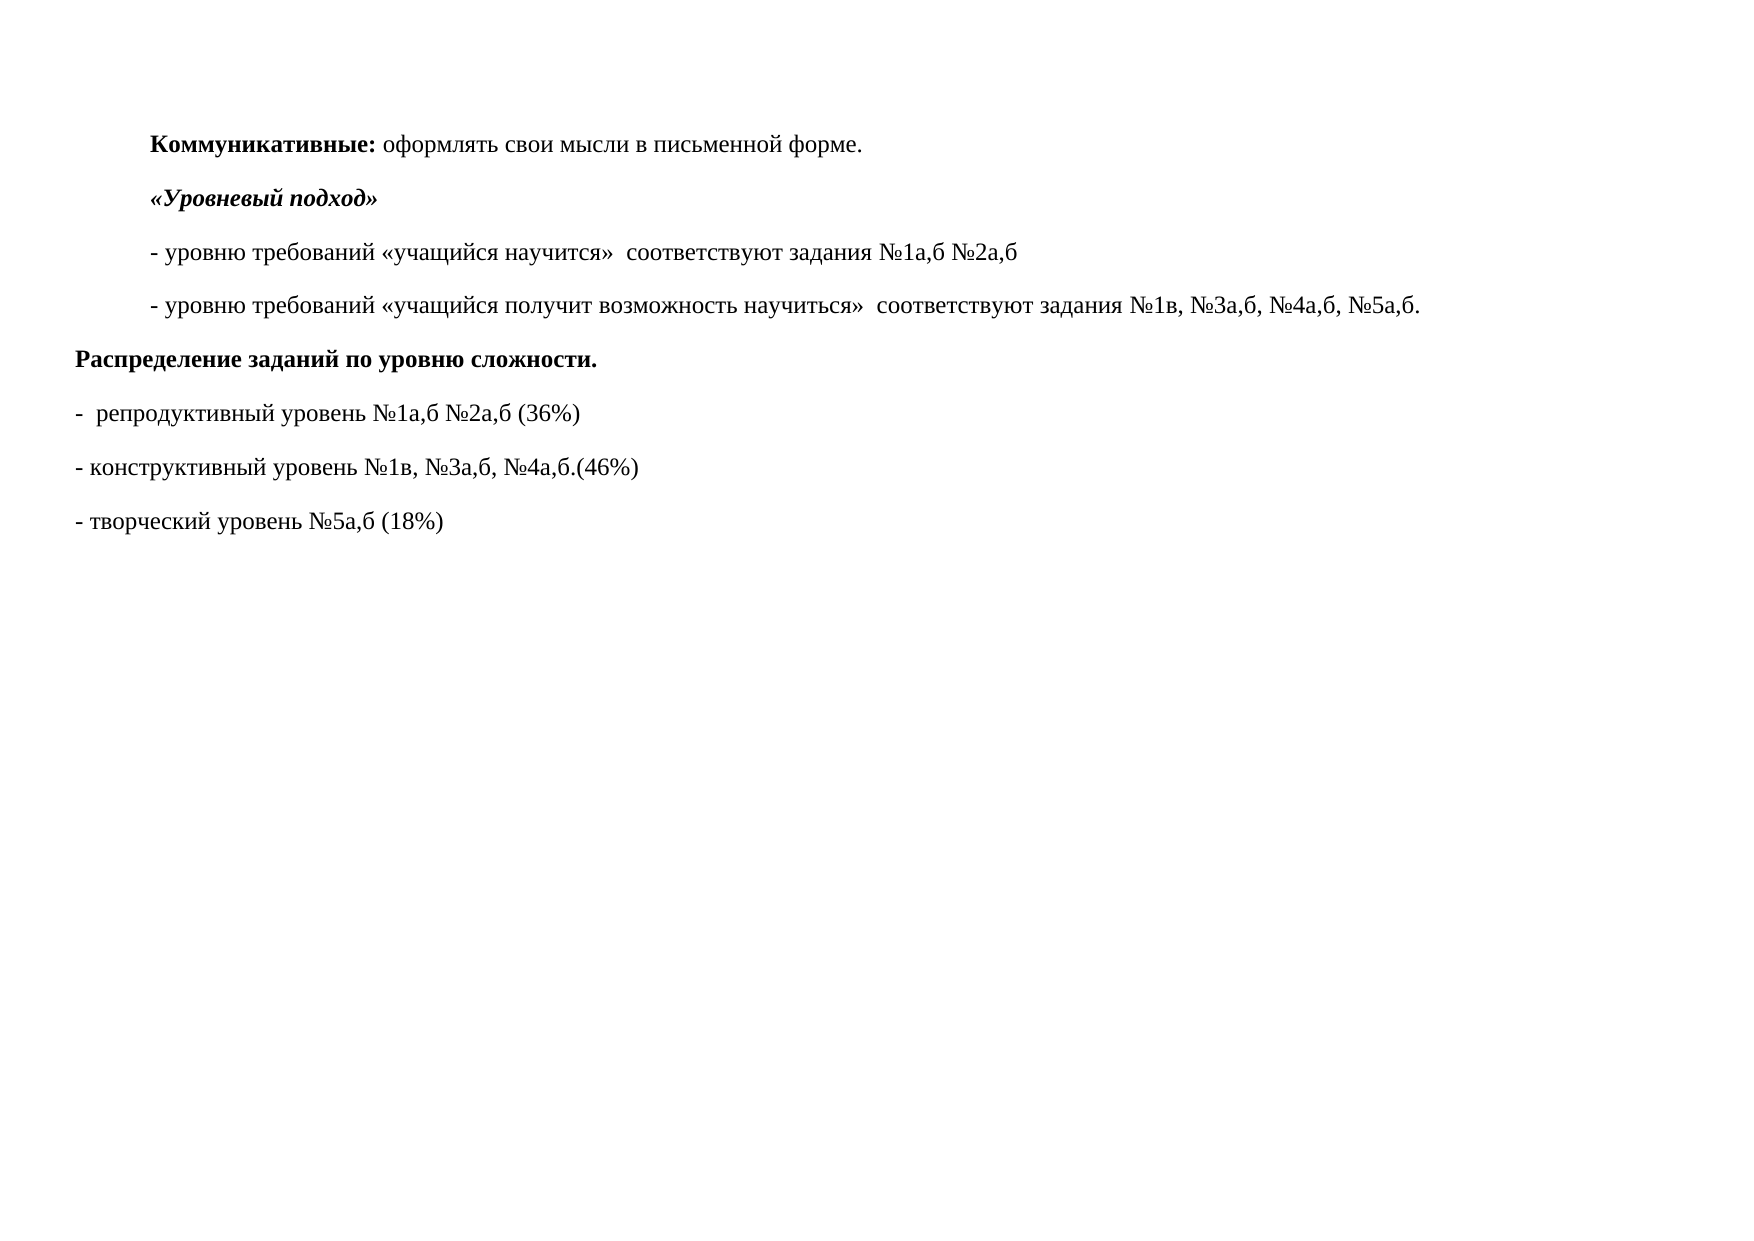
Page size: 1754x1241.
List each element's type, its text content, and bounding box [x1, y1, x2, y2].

text - конструктивный уровень №1в, №3а,б, №4а,б.(46%) [75, 452, 1679, 481]
text - творческий уровень №5а,б (18%) [75, 506, 1679, 534]
text - уровню требований «учащийся научится» соответствуют задания №1а,б №2а,б [150, 237, 1679, 265]
text Распределение заданий по уровню сложности. [75, 344, 1679, 373]
text «Уровневый подход» [150, 183, 1679, 211]
text - репродуктивный уровень №1а,б №2а,б (36%) [75, 398, 1679, 427]
text Коммуникативные: оформлять свои мысли в письменной форме. [150, 129, 1679, 158]
text - уровню требований «учащийся получит возможность научиться» соответствуют задания №1в, №3а,б, №4а,б, №5а,б. [150, 290, 1679, 319]
